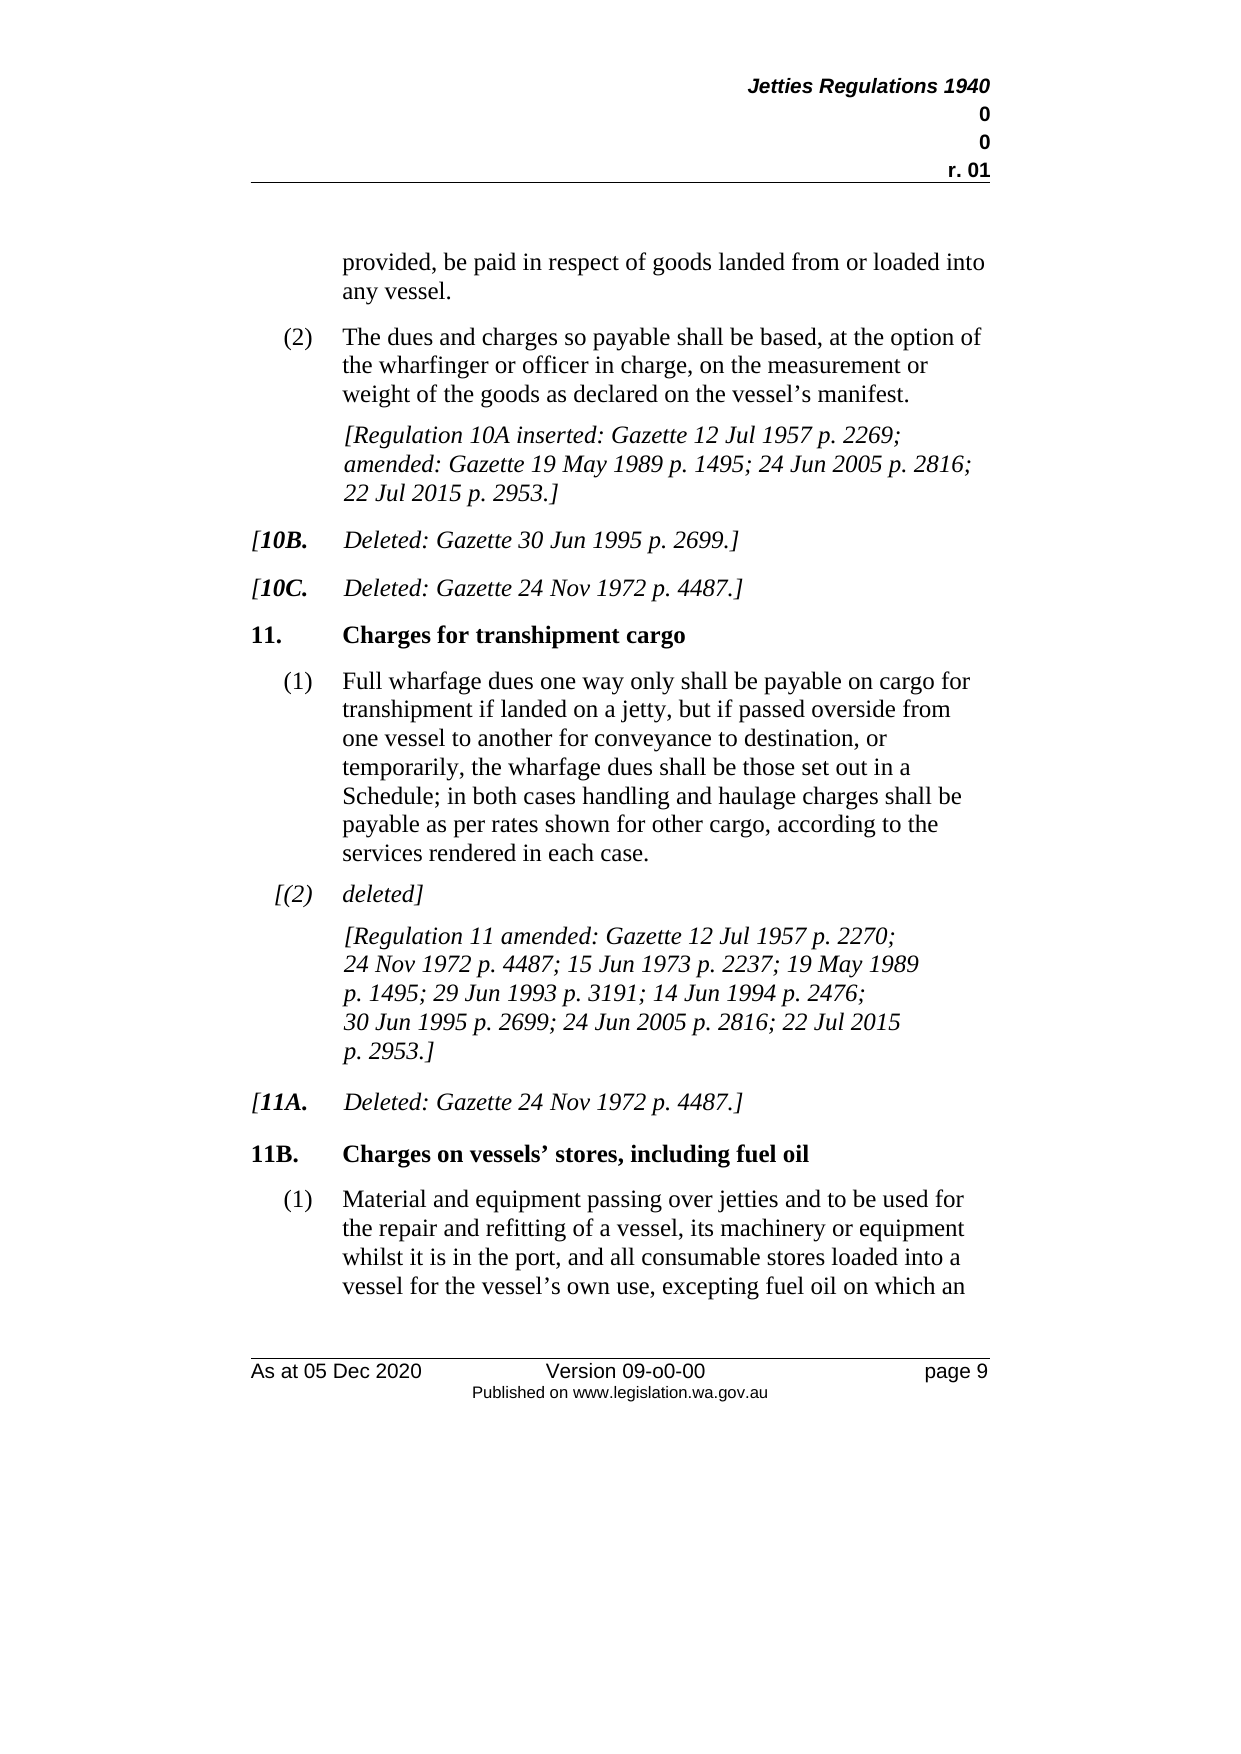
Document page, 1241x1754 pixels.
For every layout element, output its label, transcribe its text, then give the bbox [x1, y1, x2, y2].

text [251, 1184, 990, 1299]
text [Regulation 11 amended: Gazette 12 Jul 1957 p. 2270; 24 Nov 1972 p. 4487; 15 Jun 1973 p. 2237; 19 May 1989 p. 1495; 29 Jun 1993 p. 3191; 14 Jun 1994 p. 2476; 30 Jun 1995 p. 2699; 24 Jun 2005 p. 2816; 22 Jul 2015 p. 2953.] [251, 921, 990, 1064]
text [251, 247, 990, 305]
text [Regulation 10A inserted: Gazette 12 Jul 1957 p. 2269; amended: Gazette 19 May 1989 p. 1495; 24 Jun 2005 p. 2816; 22 Jul 2015 p. 2953.] [251, 420, 990, 507]
text [11A. Deleted: Gazette 24 Nov 1972 p. 4487.] [251, 1087, 990, 1116]
text [10B. Deleted: Gazette 30 Jun 1995 p. 2699.] [251, 525, 990, 554]
text [(2) deleted] [251, 879, 990, 908]
subtitle 11B. Charges on vessels’ stores, including fuel oil [251, 1139, 990, 1168]
text (1) Full wharfage dues one way only shall be payable on cargo for transhipment if landed on a jetty, but if passed overside from one vessel to another for conveyance to destination, or temporarily, the wharfage dues shall be those set out in a Schedule; in both cases handling and haulage charges shall be payable as per rates shown for other cargo, according to the services rendered in each case. [251, 666, 990, 867]
subtitle 11. Charges for transhipment cargo [251, 620, 990, 649]
text [10C. Deleted: Gazette 24 Nov 1972 p. 4487.] [251, 573, 990, 602]
text (2) The dues and charges so payable shall be based, at the option of the wharfinger or officer in charge, on the measurement or weight of the goods as declared on the vessel’s manifest. [251, 322, 990, 408]
